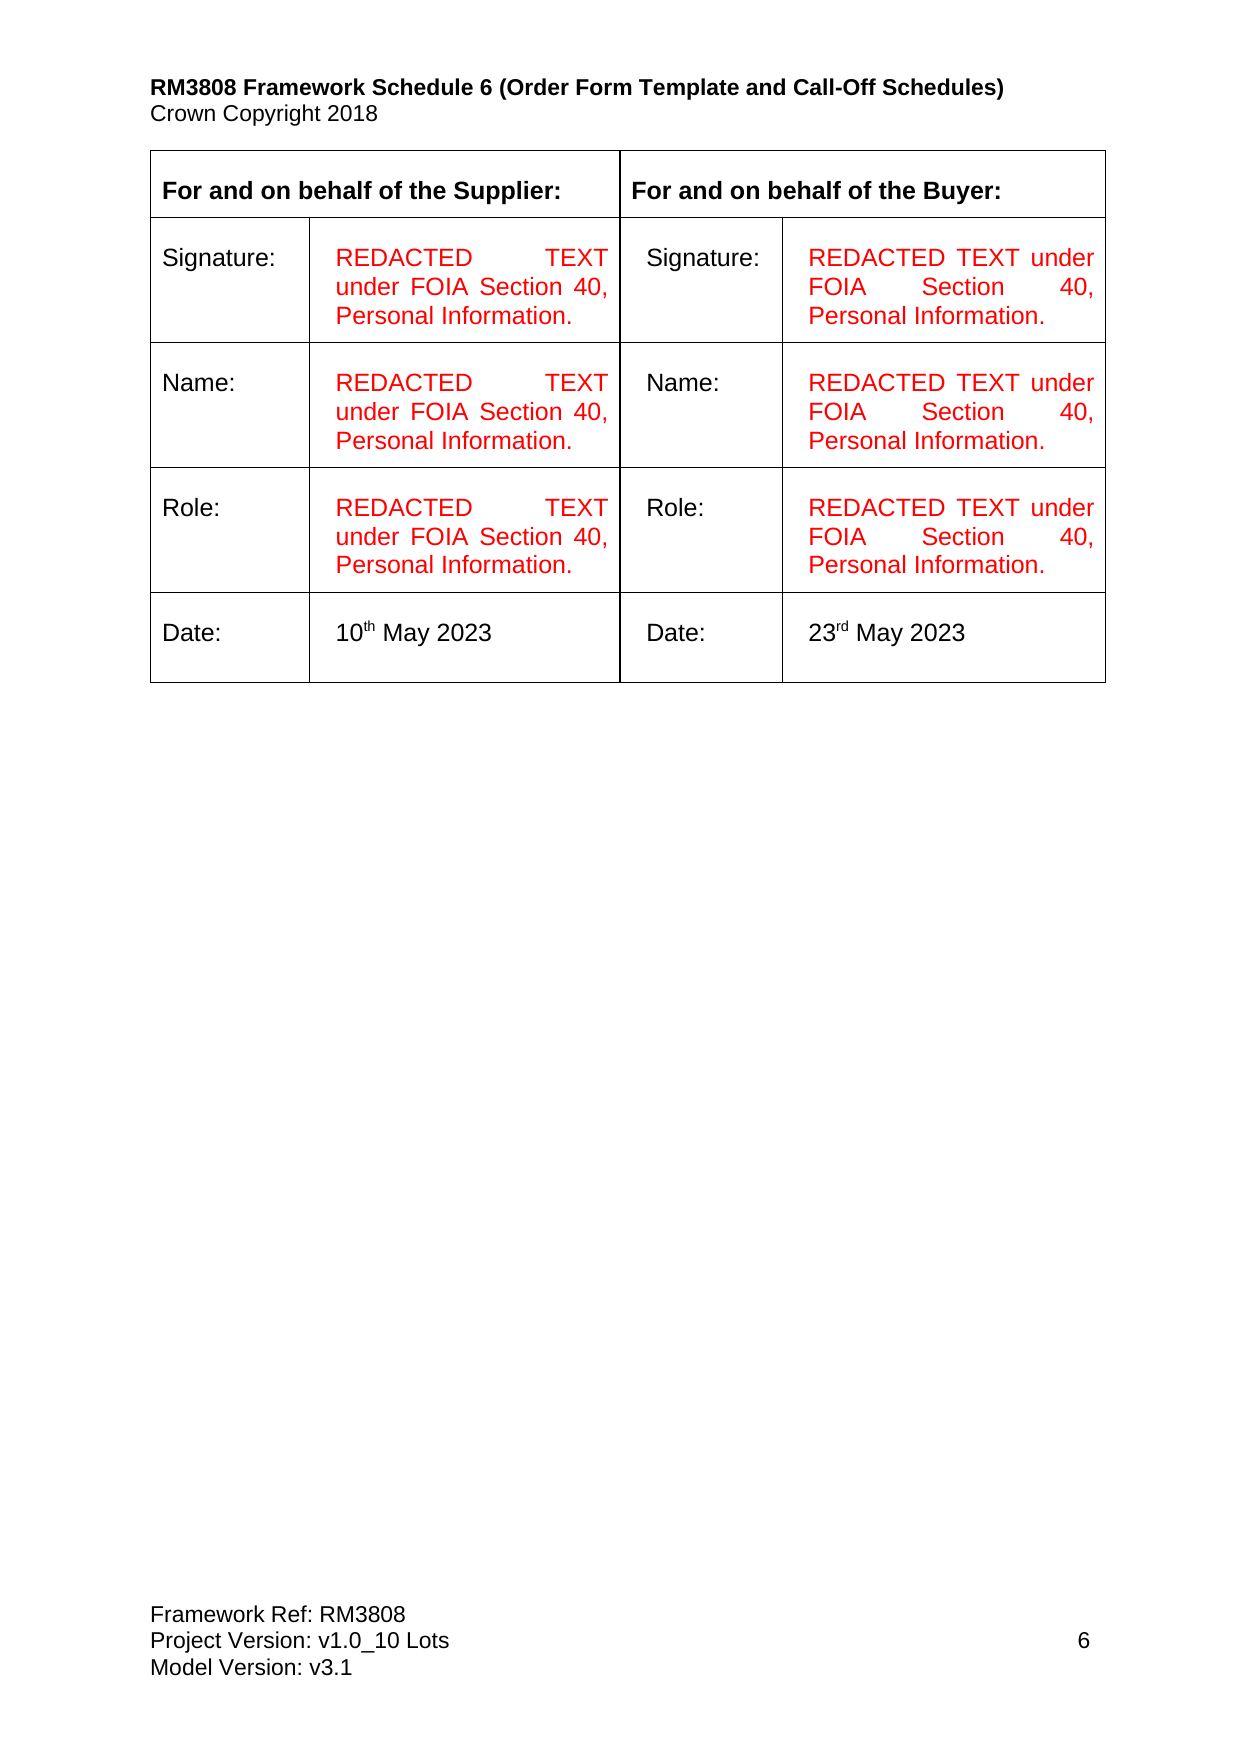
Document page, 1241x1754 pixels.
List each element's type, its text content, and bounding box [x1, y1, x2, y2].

table_cell Date: [151, 593, 309, 682]
table_cell REDACTED TEXT under FOIA Section 40, Personal Information. [783, 343, 1105, 467]
table_cell 10th May 2023 [310, 593, 619, 682]
table_header For and on behalf of the Supplier: [151, 151, 619, 217]
table_cell REDACTED TEXT under FOIA Section 40, Personal Information. [310, 218, 619, 342]
table_cell Date: [621, 593, 782, 682]
table_cell Role: [151, 468, 309, 592]
table_cell Role: [621, 468, 782, 592]
table_cell REDACTED TEXT under FOIA Section 40, Personal Information. [310, 468, 619, 592]
table_cell Signature: [151, 218, 309, 342]
table_cell REDACTED TEXT under FOIA Section 40, Personal Information. [310, 343, 619, 467]
table_cell Name: [151, 343, 309, 467]
table_cell REDACTED TEXT under FOIA Section 40, Personal Information. [783, 468, 1105, 592]
table_cell Name: [621, 343, 782, 467]
table_cell REDACTED TEXT under FOIA Section 40, Personal Information. [783, 218, 1105, 342]
table_header For and on behalf of the Buyer: [621, 151, 1105, 217]
table_cell 23rd May 2023 [783, 593, 1105, 682]
table_cell Signature: [621, 218, 782, 342]
